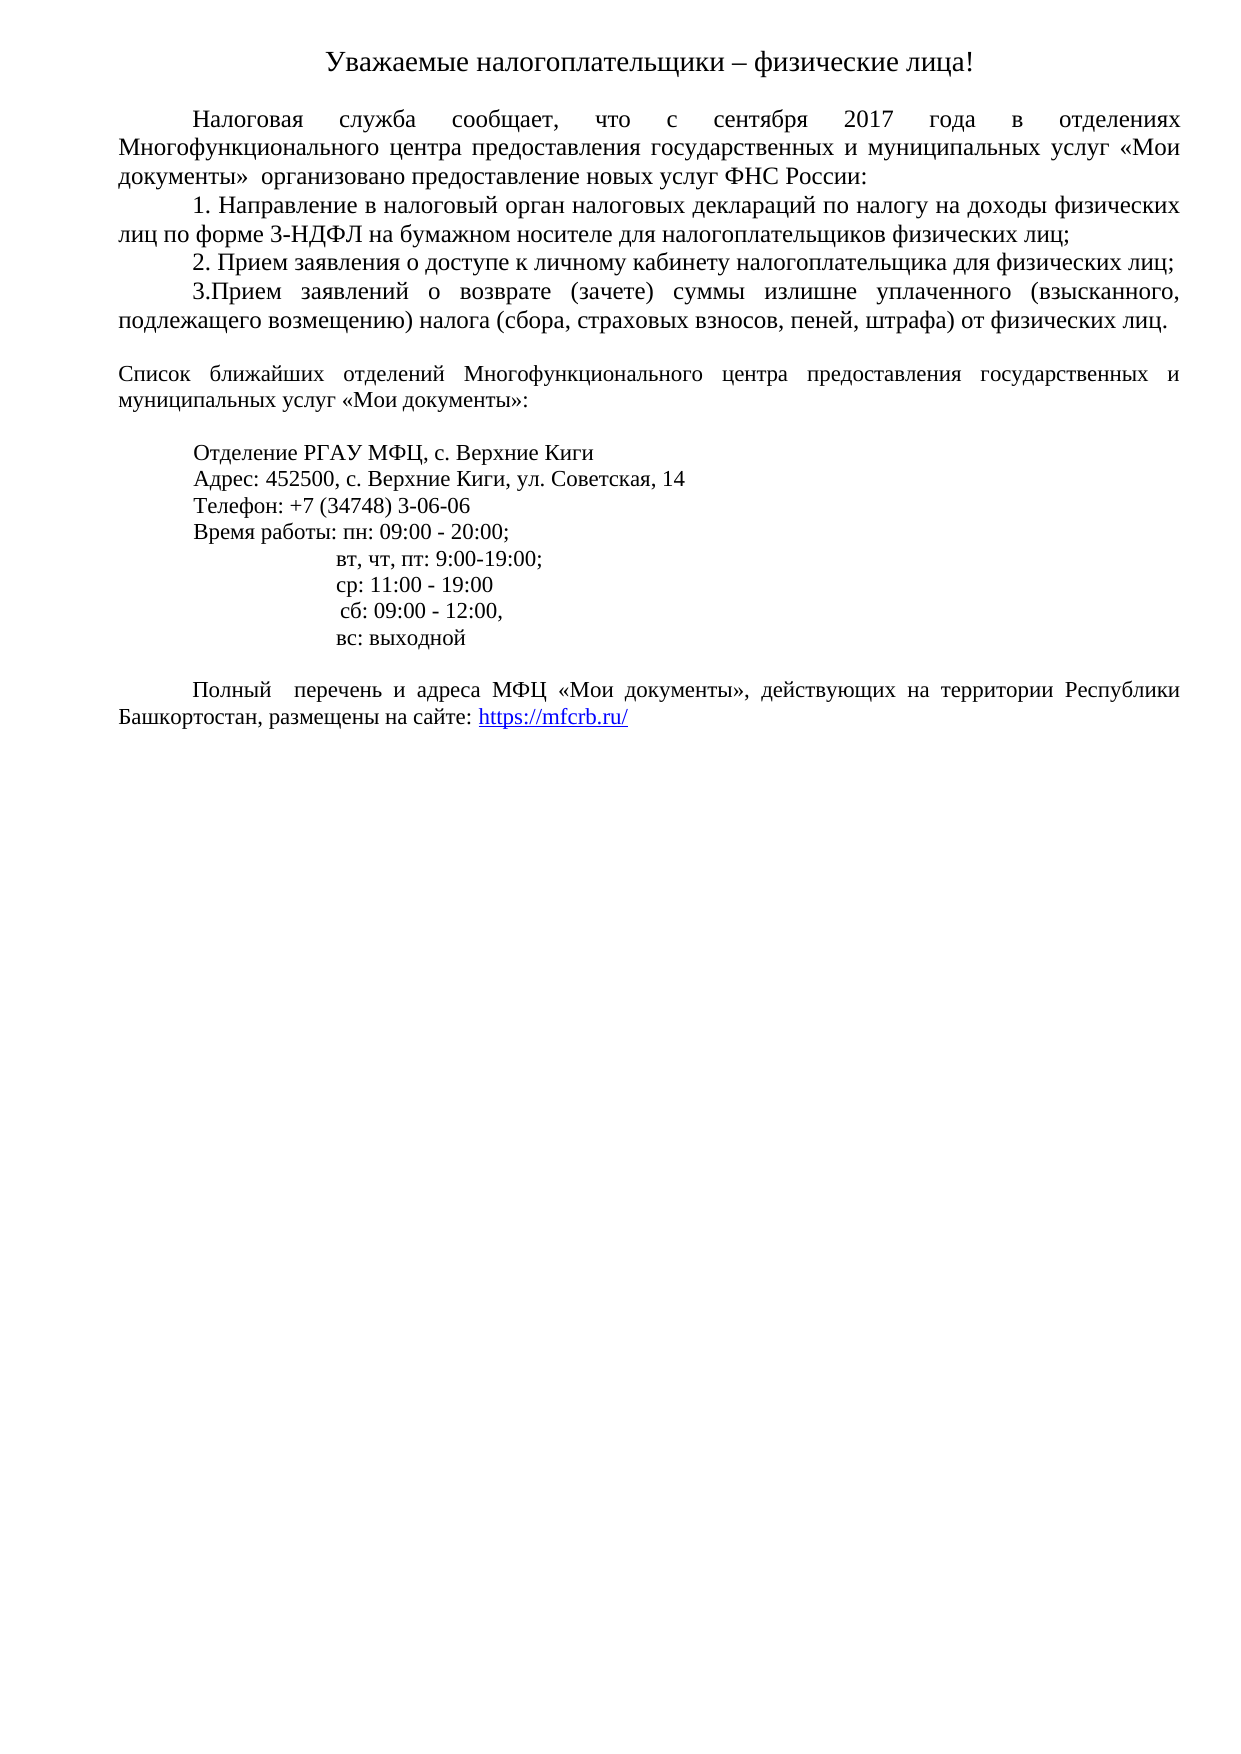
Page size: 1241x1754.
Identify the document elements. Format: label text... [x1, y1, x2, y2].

list сб: 09:00 - 12:00, [193, 597, 1181, 624]
text Уважаемые налогоплательщики – физические лица! [118, 44, 1181, 78]
text 1. Направление в налоговый орган налоговых деклараций по налогу на доходы физических лиц по форме 3-НДФЛ на бумажном носителе для налогоплательщиков физических лиц; [118, 190, 1181, 247]
list Список ближайших отделений Многофункционального центра предоставления государственных и муниципальных услуг «Мои документы»: [118, 360, 1181, 413]
text 3.Прием заявлений о возврате (зачете) суммы излишне уплаченного (взысканного, подлежащего возмещению) налога (сбора, страховых взносов, пеней, штрафа) от физических лиц. [118, 276, 1181, 334]
list ср: 11:00 - 19:00 [193, 571, 1181, 597]
text 2. Прием заявления о доступе к личному кабинету налогоплательщика для физических лиц; [118, 247, 1181, 276]
list Отделение РГАУ МФЦ, с. Верхние Киги [193, 439, 1181, 466]
list Телефон: +7 (34748) 3-06-06 [193, 492, 1181, 518]
text Полный перечень и адреса МФЦ «Мои документы», действующих на территории Республики Башкортостан, размещены на сайте: https://mfcrb.ru/ [118, 676, 1181, 729]
list вт, чт, пт: 9:00-19:00; [193, 544, 1181, 571]
list вс: выходной [193, 624, 1181, 650]
list Адрес: 452500, с. Верхние Киги, ул. Советская, 14 [193, 466, 1181, 492]
list Время работы: пн: 09:00 - 20:00; [193, 518, 1181, 544]
text Налоговая служба сообщает, что с сентября 2017 года в отделениях Многофункционального центра предоставления государственных и муниципальных услуг «Мои документы» организовано предоставление новых услуг ФНС России: [118, 104, 1181, 190]
